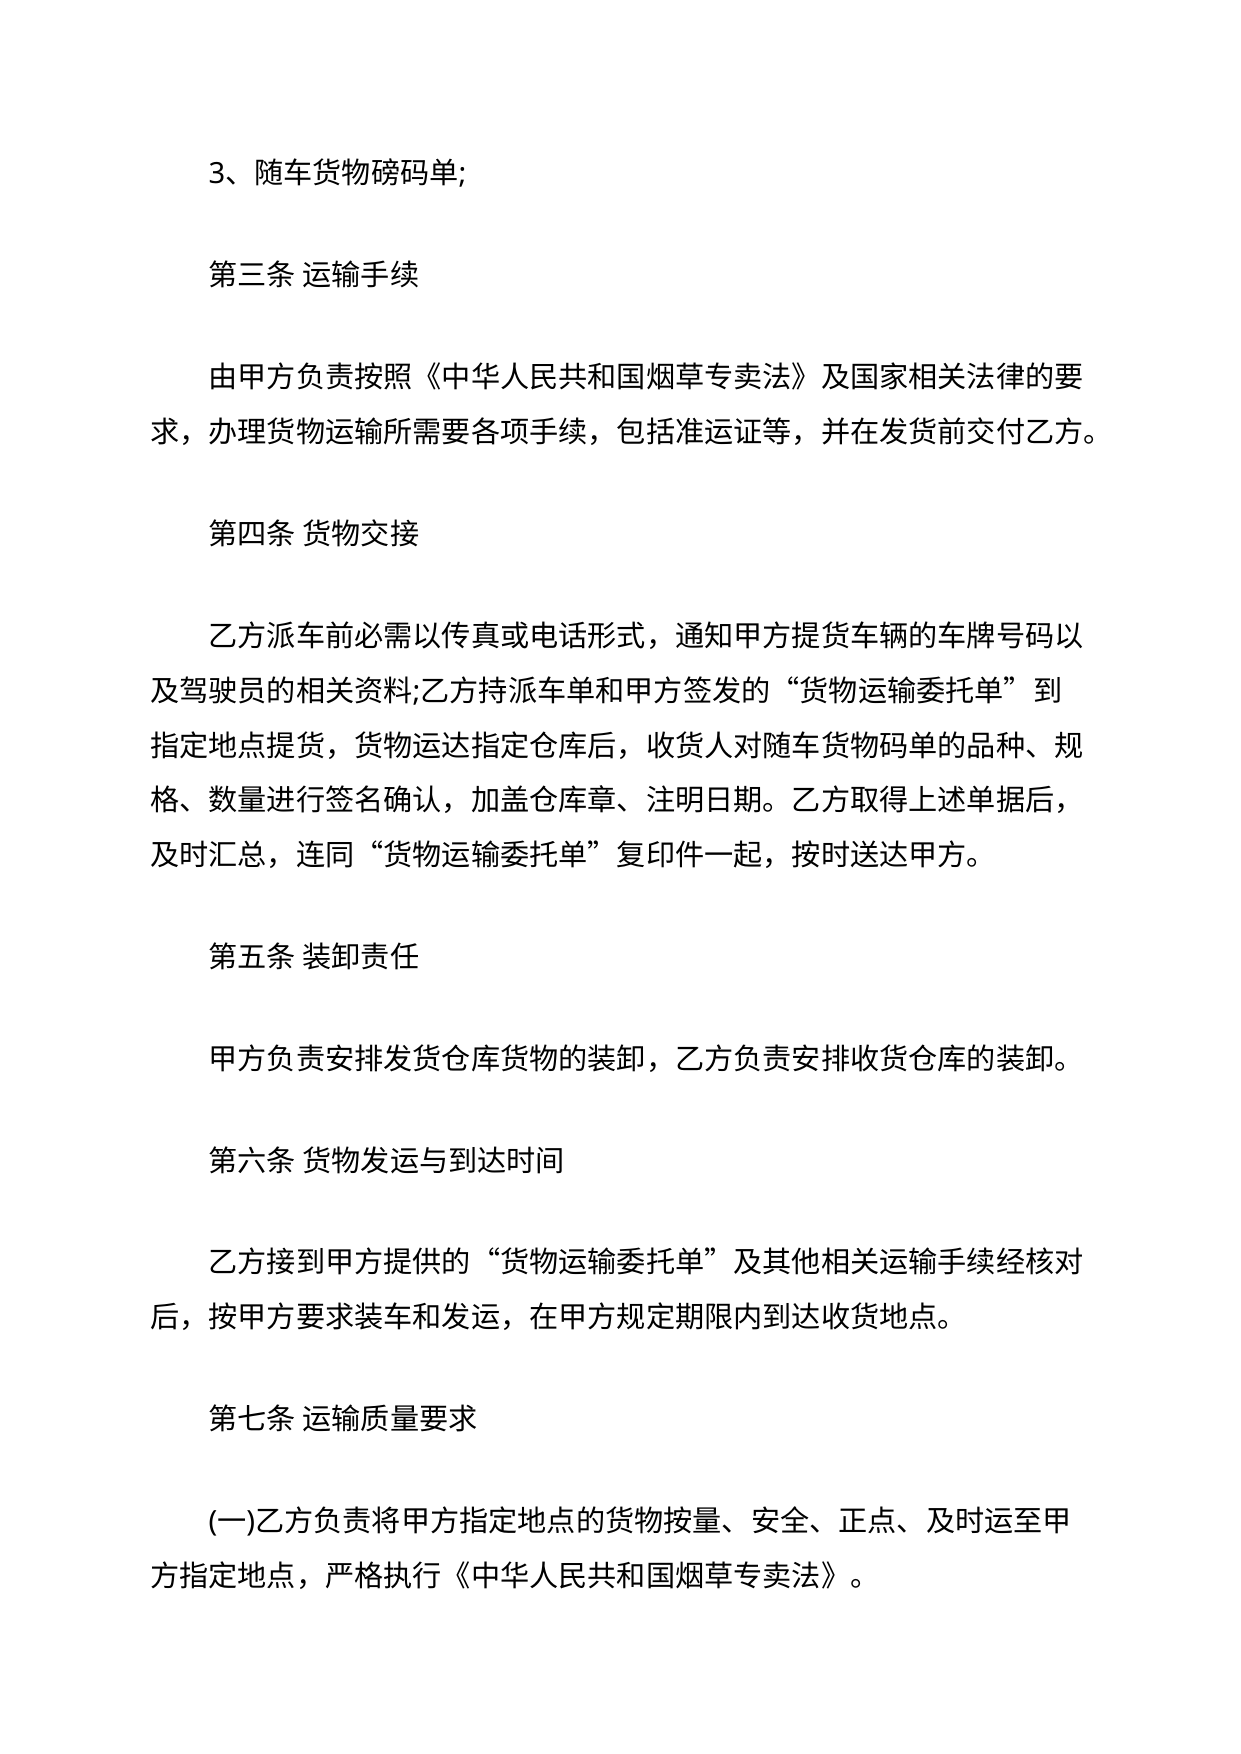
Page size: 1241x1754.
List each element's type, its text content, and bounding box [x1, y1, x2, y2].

text 甲方负责安排发货仓库货物的装卸，乙方负责安排收货仓库的装卸。 [150, 1035, 1090, 1078]
text 第七条 运输质量要求 [150, 1396, 1090, 1438]
text 第六条 货物发运与到达时间 [150, 1137, 1090, 1179]
text 由甲方负责按照《中华人民共和国烟草专卖法》及国家相关法律的要求，办理货物运输所需要各项手续，包括准运证等，并在发货前交付乙方。 [150, 354, 1090, 451]
text (一)乙方负责将甲方指定地点的货物按量、安全、正点、及时运至甲方指定地点，严格执行《中华人民共和国烟草专卖法》。 [150, 1497, 1090, 1595]
text 乙方接到甲方提供的“货物运输委托单”及其他相关运输手续经核对后，按甲方要求装车和发运，在甲方规定期限内到达收货地点。 [150, 1239, 1090, 1336]
text 第五条 装卸责任 [150, 934, 1090, 976]
text 第三条 运输手续 [150, 252, 1090, 294]
text 第四条 货物交接 [150, 510, 1090, 553]
text 3、随车货物磅码单; [150, 150, 1090, 192]
text 乙方派车前必需以传真或电话形式，通知甲方提货车辆的车牌号码以及驾驶员的相关资料;乙方持派车单和甲方签发的“货物运输委托单”到指定地点提货，货物运达指定仓库后，收货人对随车货物码单的品种、规格、数量进行签名确认，加盖仓库章、注明日期。乙方取得上述单据后，及时汇总，连同“货物运输委托单”复印件一起，按时送达甲方。 [150, 612, 1090, 874]
